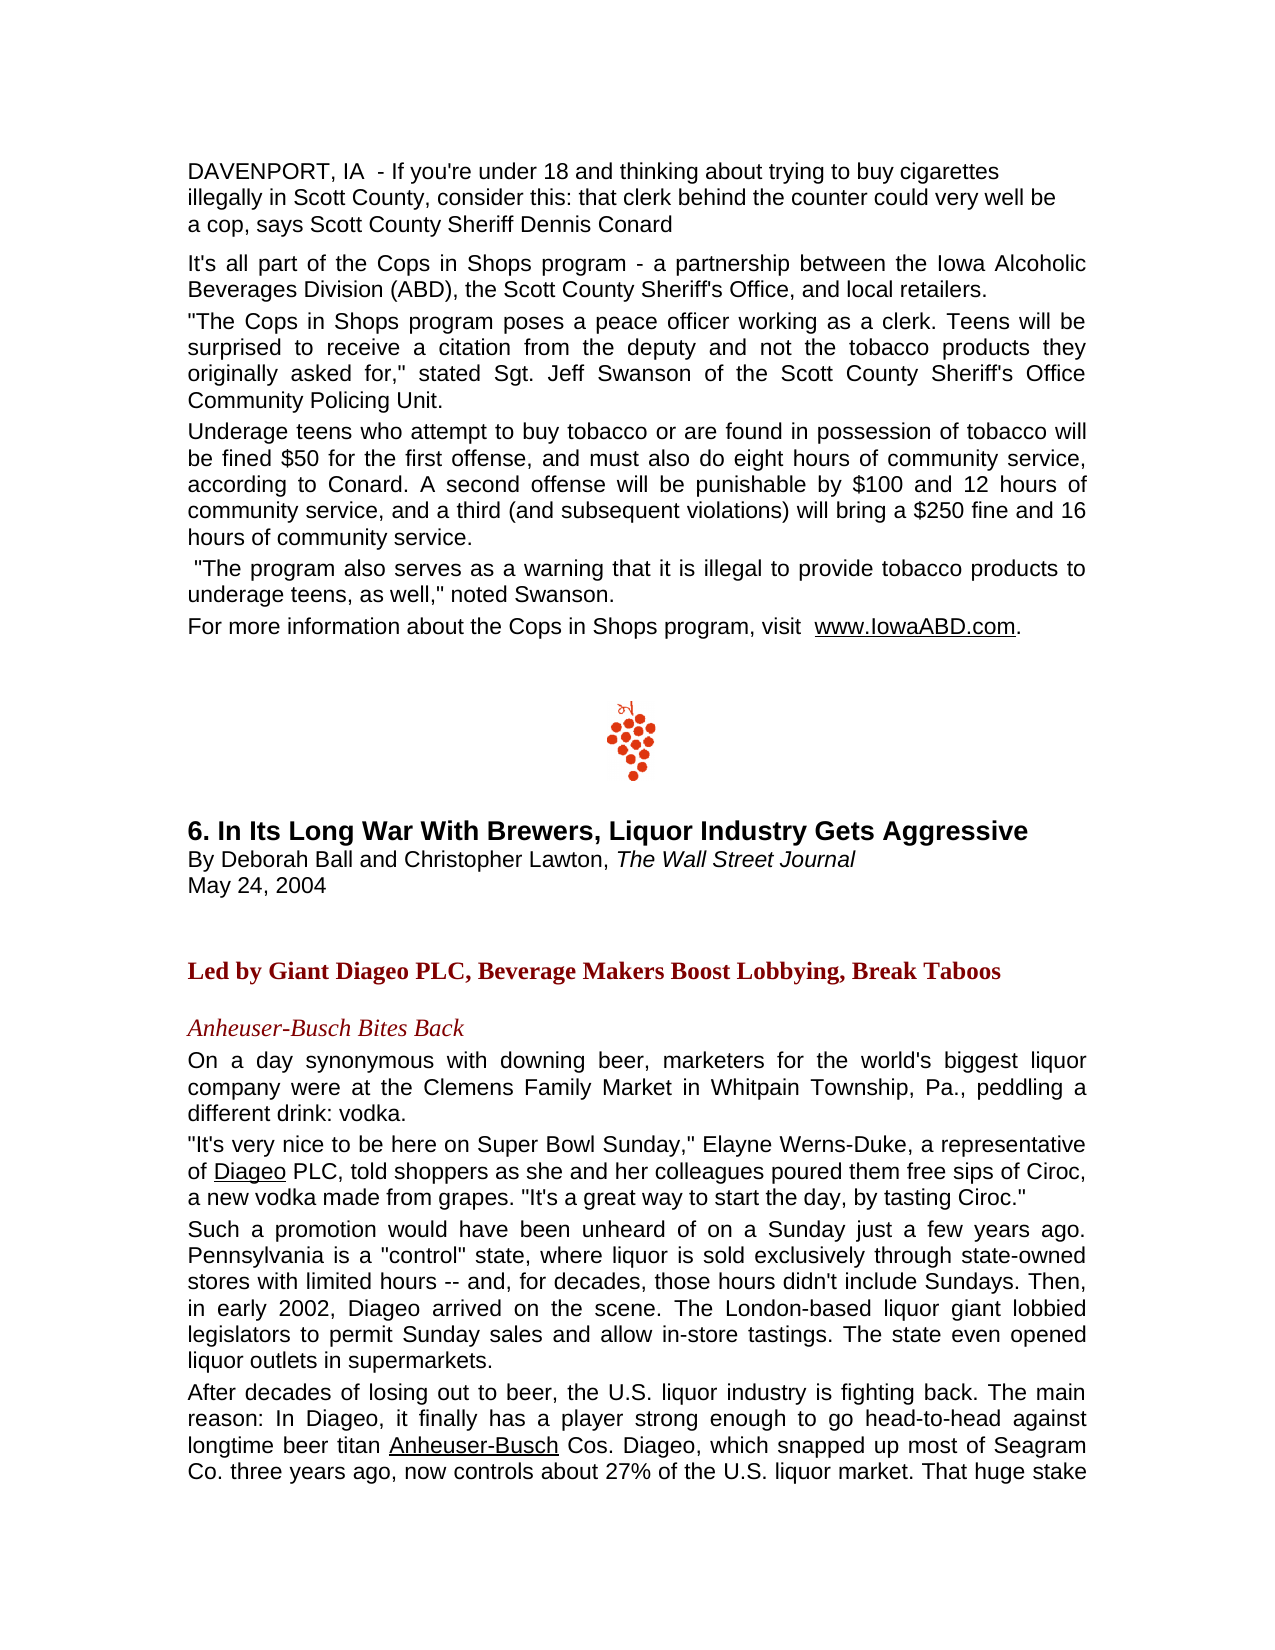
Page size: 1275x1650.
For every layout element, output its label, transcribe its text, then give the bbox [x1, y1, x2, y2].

text For more information about the Cops in Shops program, visit www.IowaABD.com. [187, 613, 1087, 639]
text Such a promotion would have been unheard of on a Sunday just a few years ago. is a "control" state, where liquor is sold exclusively through state-owned stores with limited hours -- and, for decades, those hours didn't include Sundays. Then, in early 2002, Diageo arrived on the scene. The London-based liquor giant lobbied legislators to permit Sunday sales and allow in-store tastings. The state even opened liquor outlets in supermarkets. [187, 1216, 1087, 1374]
text "The Cops in Shops program poses a peace officer working as a clerk. Teens will be surprised to receive a citation from the deputy and not the tobacco products they originally asked for," stated Sgt. Jeff Swanson of the Scott County Sheriff's Office Community Policing Unit. [187, 308, 1087, 413]
text "It's very nice to be here on Super Bowl Sunday," Elayne Werns-Duke, a representative of Diageo PLC, told shoppers as she and her colleagues poured them free sips of Ciroc, a new vodka made from grapes. "It's a great way to start the day, by tasting Ciroc." [187, 1131, 1087, 1211]
text Underage teens who attempt to buy tobacco or are found in possession of tobacco will be fined $50 for the first offense, and must also do eight hours of community service, according to Conard. A second offense will be punishable by $100 and 12 hours of community service, and a third (and subsequent violations) will bring a $250 fine and 16 hours of community service. [187, 418, 1087, 550]
text On a day synonymous with downing beer, marketers for the world's biggest liquor company were at the Clemens Family Market in , peddling a different drink: vodka. [187, 1047, 1087, 1126]
text May 24, 2004 [187, 872, 1087, 898]
text "The program also serves as a warning that it is illegal to provide tobacco products to underage teens, as well," noted Swanson. [187, 555, 1087, 608]
text 6. In Its Long War With Brewers, Liquor Industry Gets Aggressive [187, 814, 1087, 846]
text By Deborah Ball and Christopher Lawton, The Wall Street Journal [187, 846, 1087, 872]
text Led by Giant Diageo PLC, Beverage Makers Boost Lobbying, Break Taboos [187, 956, 1087, 985]
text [187, 1379, 1087, 1484]
text It's all part of the Cops in Shops program - a partnership between the Iowa Alcoholic Beverages Division (ABD), the Scott County Sheriff's Office, and local retailers. [187, 250, 1087, 302]
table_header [180, 150, 1080, 245]
text Anheuser-Busch Bites Back [187, 1013, 1087, 1042]
picture [607, 701, 656, 781]
